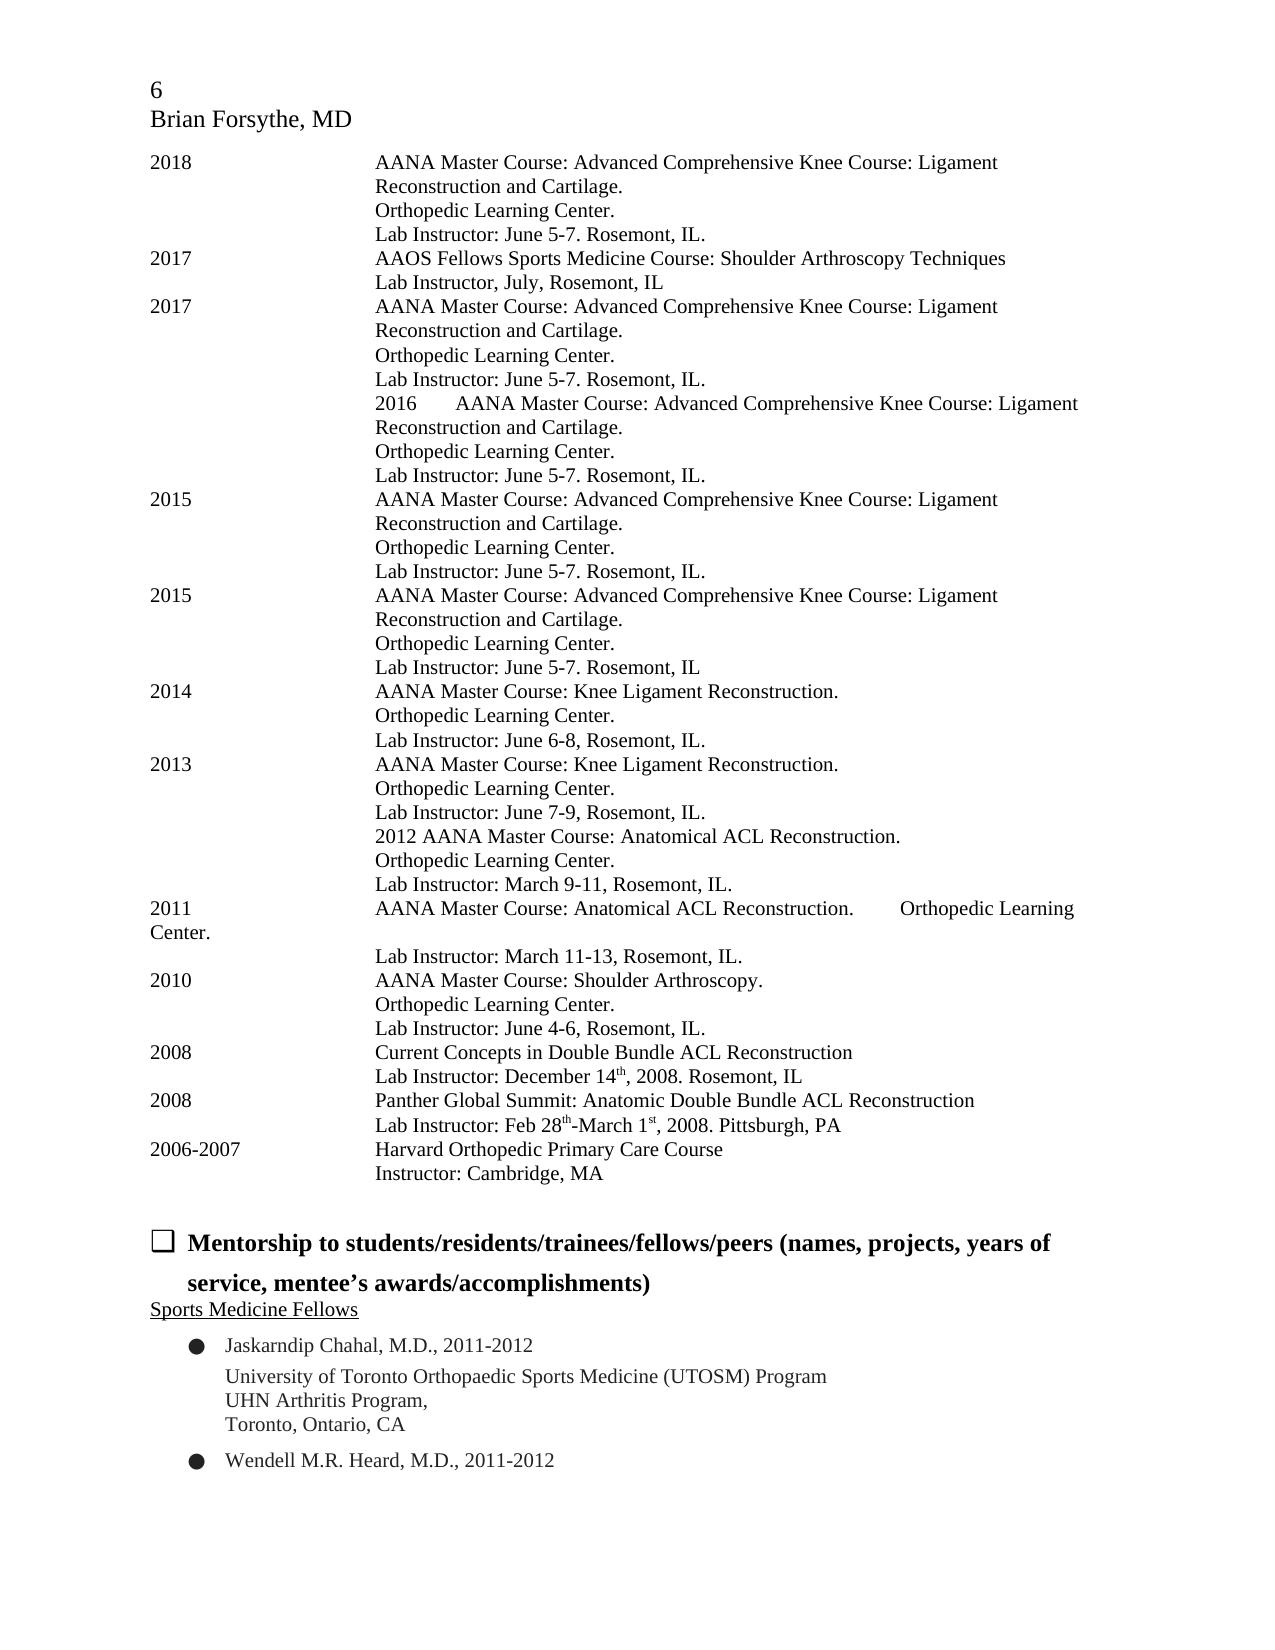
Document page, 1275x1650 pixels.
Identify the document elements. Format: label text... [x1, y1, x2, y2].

text Orthopedic Learning Center. [187, 631, 1125, 655]
list Jaskarndip Chahal, M.D., 2011-2012 [187, 1321, 1125, 1364]
subtitle Mentorship to students/residents/trainees/fellows/peers (names, projects, years of service, mentee’s awards/accomplishments) [150, 1209, 1125, 1297]
text Reconstruction and Cartilage. Orthopedic Learning Center. Lab Instructor: June 5-7. Rosemont, IL. [375, 318, 1125, 391]
text 2015 AANA Master Course: Advanced Comprehensive Knee Course: Ligament [150, 487, 1125, 511]
text 2014 AANA Master Course: Knee Ligament Reconstruction. [150, 679, 1125, 703]
text Sports Medicine Fellows [150, 1297, 1125, 1321]
text UHN Arthritis Program, [225, 1388, 1125, 1412]
text Reconstruction and Cartilage. Orthopedic Learning Center. Lab Instructor: June 5-7. Rosemont, IL. [375, 511, 1125, 583]
text 2013 AANA Master Course: Knee Ligament Reconstruction. [150, 752, 1125, 776]
text Lab Instructor: June 7-9, Rosemont, IL. [187, 800, 1125, 824]
text Orthopedic Learning Center. [187, 776, 1125, 800]
text 2011 AANA Master Course: Anatomical ACL Reconstruction. Orthopedic Learning Center. Lab Instructor: March 11-13, Rosemont, IL. 2010 AANA Master Course: Shoulder Arthroscopy. Orthopedic Learning Center. Lab Instructor: June 4-6, Rosemont, IL. 2008 Current Concepts in Double Bundle ACL Reconstruction Lab Instructor: December 14th, 2008. Rosemont, IL 2008 Panther Global Summit: Anatomic Double Bundle ACL Reconstruction Lab Instructor: Feb 28th-March 1st, 2008. Pittsburgh, PA 2006-2007 Harvard Orthopedic Primary Care Course Instructor: Cambridge, MA [150, 896, 1125, 1185]
text 2017 AANA Master Course: Advanced Comprehensive Knee Course: Ligament [150, 294, 1125, 318]
text Lab Instructor: June 6-8, Rosemont, IL. [187, 727, 1125, 752]
text Reconstruction and Cartilage. Orthopedic Learning Center. Lab Instructor: June 5-7. Rosemont, IL. [375, 415, 1125, 487]
text Toronto, Ontario, CA [225, 1412, 1125, 1436]
text 2012 AANA Master Course: Anatomical ACL Reconstruction. [187, 824, 1125, 848]
text Reconstruction and Cartilage. [187, 607, 1125, 631]
text Lab Instructor, July, Rosemont, IL [187, 270, 1125, 294]
text University of Toronto Orthopaedic Sports Medicine (UTOSM) Program [225, 1364, 1125, 1388]
text 2017 AAOS Fellows Sports Medicine Course: Shoulder Arthroscopy Techniques [150, 246, 1125, 270]
text 2016 AANA Master Course: Advanced Comprehensive Knee Course: Ligament [375, 391, 1125, 415]
text 2018 AANA Master Course: Advanced Comprehensive Knee Course: Ligament [150, 150, 1125, 174]
text Orthopedic Learning Center. [187, 703, 1125, 727]
text Lab Instructor: June 5-7. Rosemont, IL [187, 655, 1125, 679]
text 2015 AANA Master Course: Advanced Comprehensive Knee Course: Ligament [150, 583, 1125, 607]
text Reconstruction and Cartilage. Orthopedic Learning Center. Lab Instructor: June 5-7. Rosemont, IL. [375, 174, 1125, 246]
text Orthopedic Learning Center. Lab Instructor: March 9-11, Rosemont, IL. [187, 848, 1125, 896]
list Wendell M.R. Heard, M.D., 2011-2012 [187, 1436, 1125, 1479]
